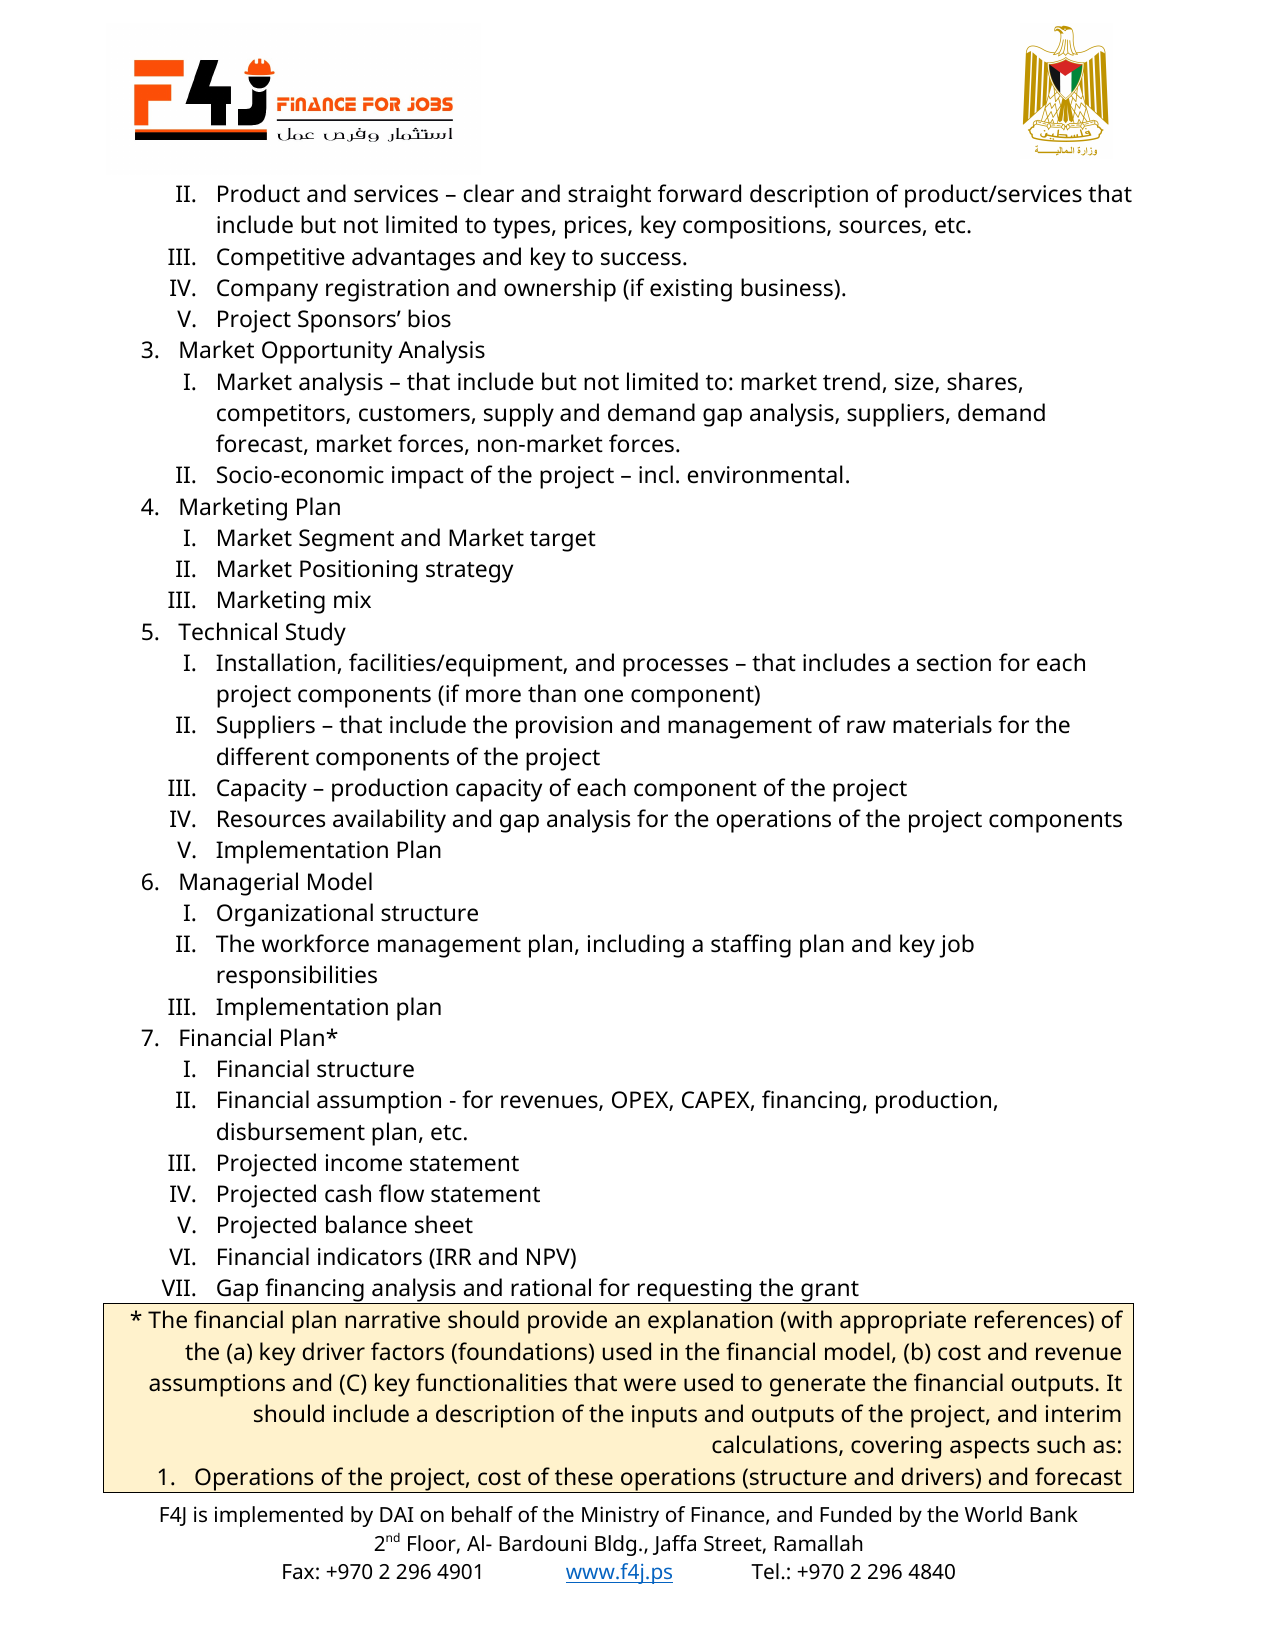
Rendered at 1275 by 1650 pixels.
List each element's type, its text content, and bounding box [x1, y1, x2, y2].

list Managerial Model [141, 866, 1134, 897]
list Marketing mix [197, 584, 1134, 616]
picture [1020, 23, 1113, 159]
list Installation, facilities/equipment, and processes – that includes a section for each project components (if more than one component) [197, 647, 1134, 709]
list Resources availability and gap analysis for the operations of the project components [197, 803, 1134, 834]
list Market Opportunity Analysis [141, 334, 1134, 366]
list Gap financing analysis and rational for requesting the grant [197, 1272, 1134, 1303]
list Technical Study [141, 616, 1134, 647]
list The workforce management plan, including a staffing plan and key job responsibilities [197, 928, 1134, 991]
list Financial Plan* [141, 1022, 1134, 1053]
list Market analysis – that include but not limited to: market trend, size, shares, competitors, customers, supply and demand gap analysis, suppliers, demand forecast, market forces, non-market forces. [197, 366, 1134, 459]
list Implementation Plan [197, 834, 1134, 866]
list Financial indicators (IRR and NPV) [197, 1241, 1134, 1272]
list Company registration and ownership (if existing business). [197, 272, 1134, 303]
list Project Sponsors’ bios [197, 303, 1134, 334]
list Organizational structure [197, 897, 1134, 928]
list Implementation plan [197, 991, 1134, 1022]
list Projected income statement [197, 1147, 1134, 1178]
list Market Positioning strategy [197, 553, 1134, 584]
list Market Segment and Market target [197, 522, 1134, 553]
list Capacity – production capacity of each component of the project [197, 772, 1134, 803]
list Financial structure [197, 1053, 1134, 1084]
list Financial assumption - for revenues, OPEX, CAPEX, financing, production, disbursement plan, etc. [197, 1084, 1134, 1147]
list Projected cash flow statement [197, 1178, 1134, 1209]
list Suppliers – that include the provision and management of raw materials for the different components of the project [197, 709, 1134, 772]
list Projected balance sheet [197, 1209, 1134, 1241]
list Competitive advantages and key to success. [197, 241, 1134, 272]
list Marketing Plan [141, 491, 1134, 522]
list Socio-economic impact of the project – incl. environmental. [197, 459, 1134, 491]
list Product and services – clear and straight forward description of product/services that include but not limited to types, prices, key compositions, sources, etc. [197, 178, 1134, 241]
picture [106, 23, 482, 175]
